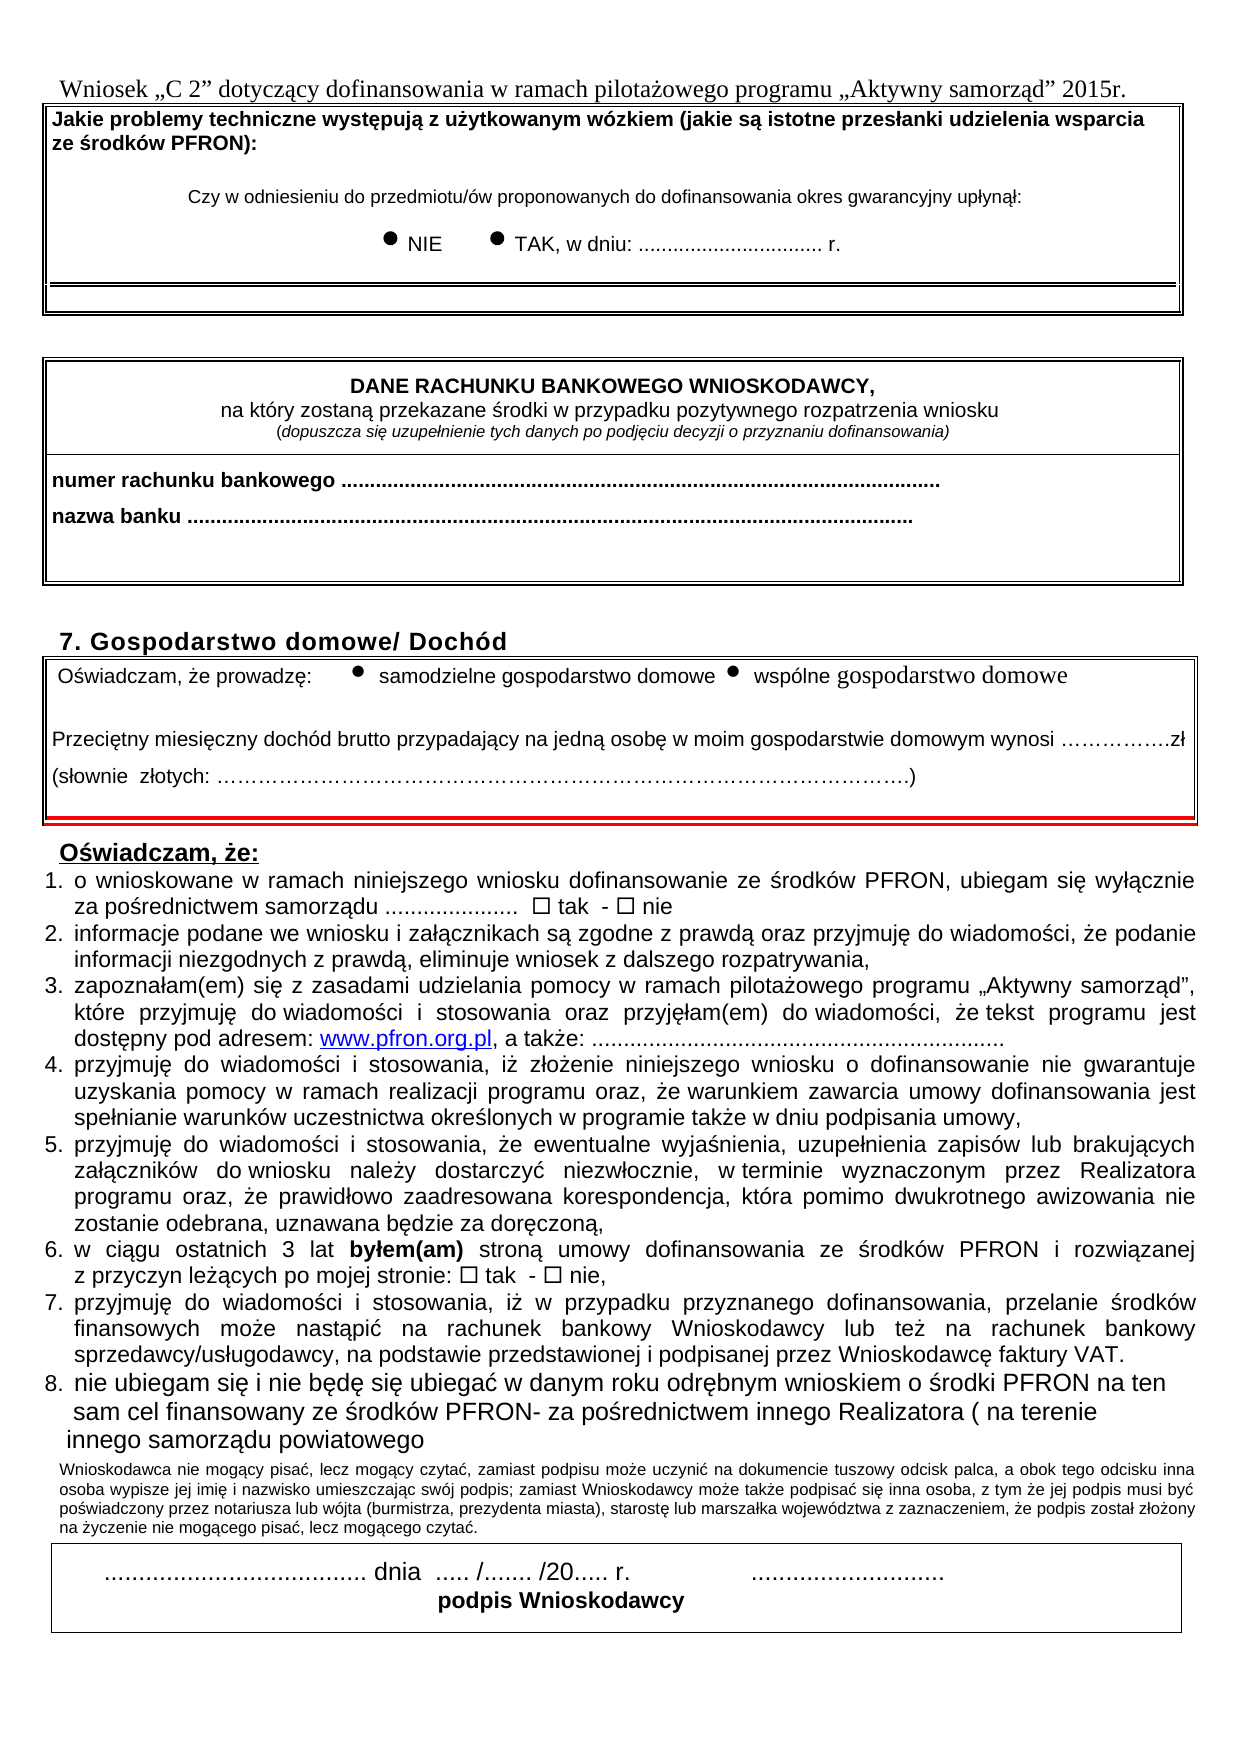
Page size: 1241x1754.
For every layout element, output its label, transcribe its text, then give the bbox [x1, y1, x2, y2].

list zapoznałam(em) się z zasadami udzielania pomocy w ramach pilotażowego programu „Aktywny samorząd”, które przyjmuję do wiadomości i stosowania oraz przyjęłam(em) do wiadomości, że tekst programu jest dostępny pod adresem: www.pfron.org.pl, a także: ................................................................. [44, 972, 1196, 1051]
table_header DANE RACHUNKU BANKOWEGO WNIOSKODAWCY, na który zostaną przekazane środki w przypadku pozytywnego rozpatrzenia wniosku (dopuszcza się uzupełnienie tych danych po podjęciu decyzji o przyznaniu dofinansowania) [47, 362, 1179, 454]
text innego samorządu powiatowego [59, 1425, 1196, 1454]
table_header Oświadczam, że prowadzę: samodzielne gospodarstwo domowe wspólne gospodarstwo domowe Przeciętny miesięczny dochód brutto przypadający na jedną osobę w moim gospodarstwie domowym wynosi …………….zł (słownie złotych: ……………………………………………………………………………………….) [47, 660, 1194, 816]
table_cell [44, 282, 1181, 311]
list przyjmuję do wiadomości i stosowania, że ewentualne wyjaśnienia, uzupełnienia zapisów lub brakujących załączników do wniosku należy dostarczyć niezwłocznie, w terminie wyznaczonym przez Realizatora programu oraz, że prawidłowo zaadresowana korespondencja, która pomimo dwukrotnego awizowania nie zostanie odebrana, uznawana będzie za doręczoną, [44, 1131, 1196, 1236]
text Wnioskodawca nie mogący pisać, lecz mogący czytać, zamiast podpisu może uczynić na dokumencie tuszowy odcisk palca, a obok tego odcisku inna osoba wypisze jej imię i nazwisko umieszczając swój podpis; zamiast Wnioskodawcy może także podpisać się inna osoba, z tym że jej podpis musi być poświadczony przez notariusza lub wójta (burmistrza, prezydenta miasta), starostę lub marszałka województwa z zaznaczeniem, że podpis został złożony na życzenie nie mogącego pisać, lecz mogącego czytać. [59, 1460, 1196, 1537]
list przyjmuję do wiadomości i stosowania, iż w przypadku przyznanego dofinansowania, przelanie środków finansowych może nastąpić na rachunek bankowy Wnioskodawcy lub też na rachunek bankowy sprzedawcy/usługodawcy, na podstawie przedstawionej i podpisanej przez Wnioskodawcę faktury VAT. [44, 1289, 1196, 1368]
text Oświadczam, że: [59, 838, 1196, 867]
list przyjmuję do wiadomości i stosowania, iż złożenie niniejszego wniosku o dofinansowanie nie gwarantuje uzyskania pomocy w ramach realizacji programu oraz, że warunkiem zawarcia umowy dofinansowania jest spełnianie warunków uczestnictwa określonych w programie także w dniu podpisania umowy, [44, 1051, 1196, 1131]
text sam cel finansowany ze środków PFRON- za pośrednictwem innego Realizatora ( na terenie [59, 1396, 1196, 1425]
list o wnioskowane w ramach niniejszego wniosku dofinansowanie ze środków PFRON, ubiegam się wyłącznie za pośrednictwem samorządu ..................... tak - nie [44, 867, 1196, 920]
list informacje podane we wniosku i załącznikach są zgodne z prawdą oraz przyjmuję do wiadomości, że podanie informacji niezgodnych z prawdą, eliminuje wniosek z dalszego rozpatrywania, [44, 920, 1196, 972]
table_header ...................................... dnia ..... /....... /20..... r. ............................ podpis Wnioskodawcy [52, 1544, 1181, 1632]
table_cell numer rachunku bankowego ........................................................................................................ nazwa banku .............................................................................................................................. [47, 455, 1179, 581]
list w ciągu ostatnich 3 lat byłem(am) stroną umowy dofinansowania ze środków PFRON i rozwiązanej z przyczyn leżących po mojej stronie: tak - nie, [44, 1236, 1196, 1289]
text 7. Gospodarstwo domowe/ Dochód [59, 627, 1196, 656]
list nie ubiegam się i nie będę się ubiegać w danym roku odrębnym wnioskiem o środki PFRON na ten [44, 1368, 1196, 1396]
table_cell Jakie problemy techniczne występują z użytkowanym wózkiem (jakie są istotne przesłanki udzielenia wsparcia ze środków PFRON): Czy w odniesieniu do przedmiotu/ów proponowanych do dofinansowania okres gwarancyjny upłynął: NIE TAK, w dniu: ................................ r. [47, 107, 1179, 282]
